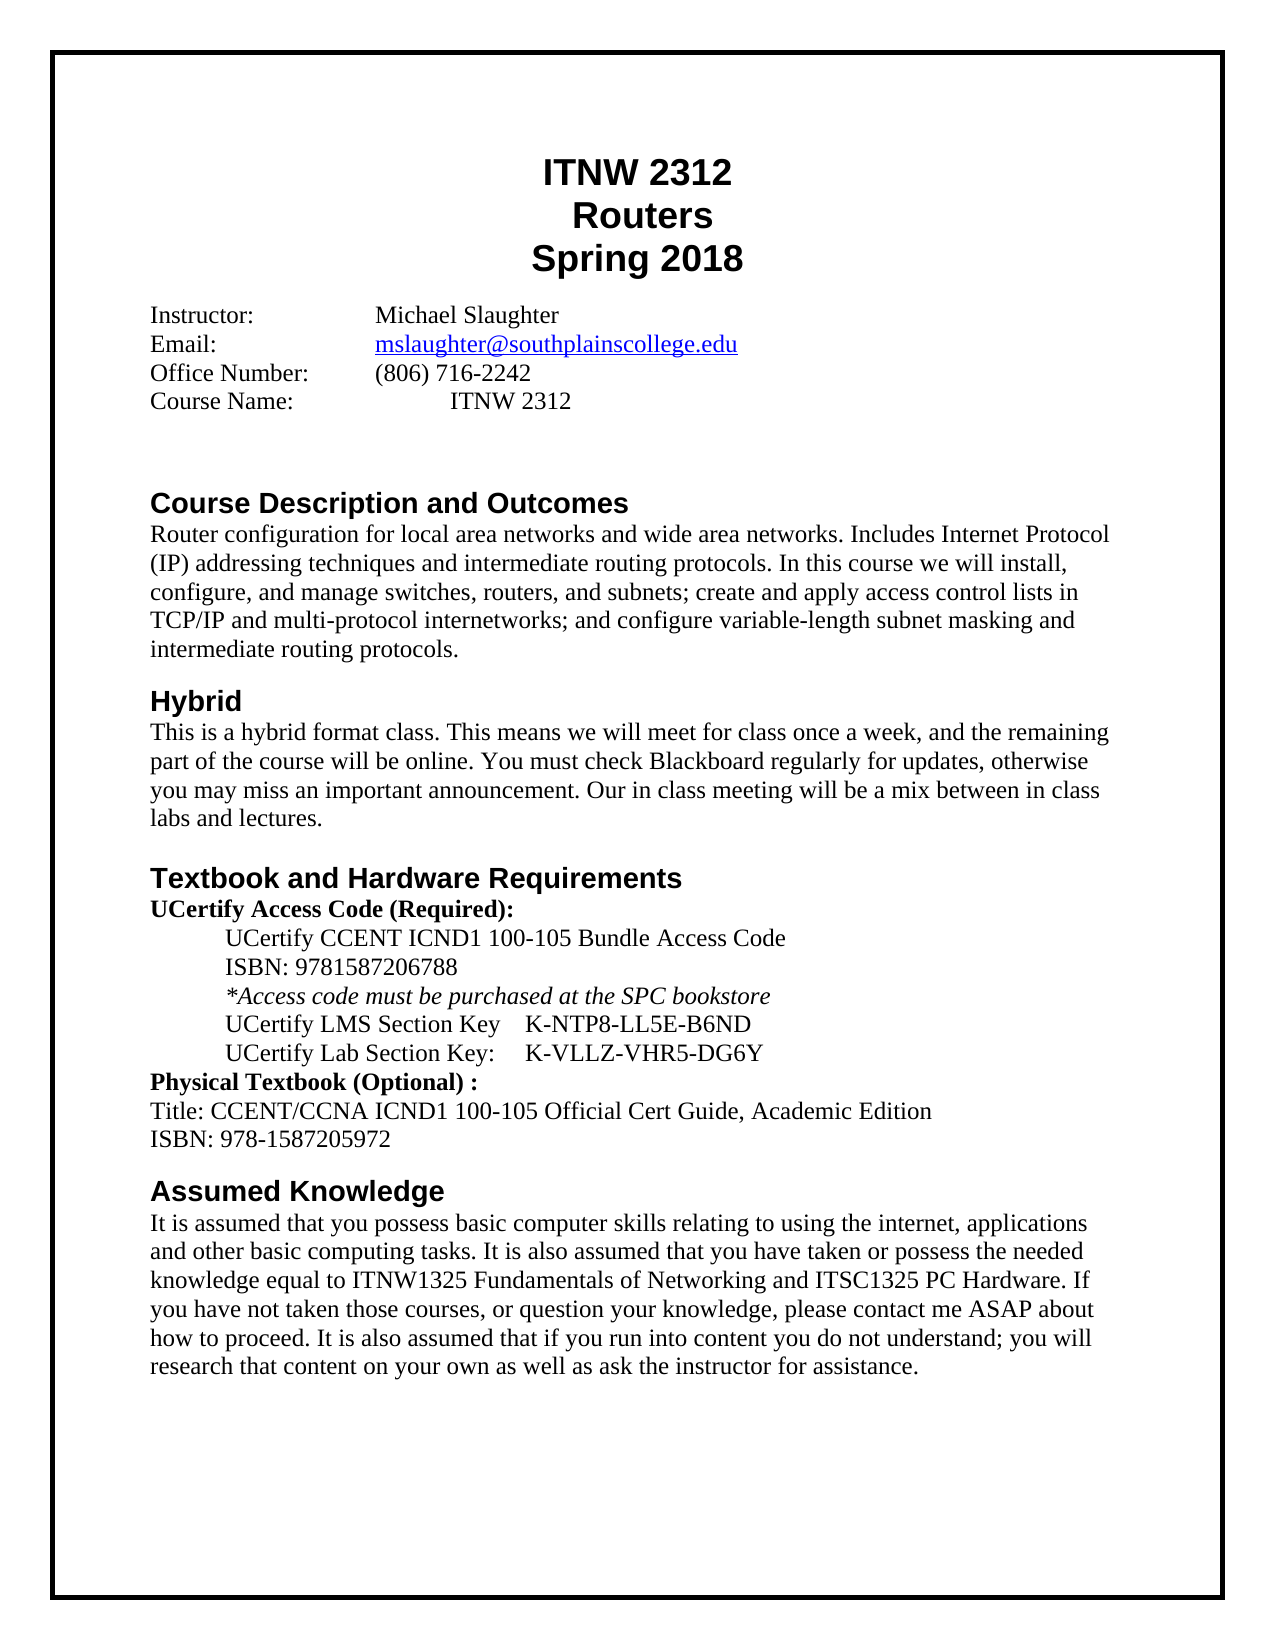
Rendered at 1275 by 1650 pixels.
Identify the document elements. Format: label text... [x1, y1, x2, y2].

text Course Description and Outcomes Router configuration for local area networks and wide area networks. Includes Internet Protocol (IP) addressing techniques and intermediate routing protocols. In this course we will install, configure, and manage switches, routers, and subnets; create and apply access control lists in TCP/IP and multi-protocol internetworks; and configure variable-length subnet masking and intermediate routing protocols. [150, 486, 1125, 663]
text This is a hybrid format class. This means we will meet for class once a week, and the remaining part of the course will be online. You must check Blackboard regularly for updates, otherwise you may miss an important announcement. Our in class meeting will be a mix between in class labs and lectures. [150, 717, 1125, 832]
text UCertify CCENT ICND1 100-105 Bundle Access Code [225, 923, 1125, 952]
text Physical Textbook (Optional) : Title: CCENT/CCNA ICND1 100-105 Official Cert Guide, Academic Edition ISBN: 978-1587205972 [150, 1067, 1125, 1153]
text Instructor: Michael Slaughter Email: mslaughter@southplainscollege.edu Office Number: (806) 716-2242 Course Name: ITNW 2312 [150, 300, 1125, 415]
text UCertify Lab Section Key: K-VLLZ-VHR5-DG6Y [225, 1038, 1125, 1067]
text Assumed Knowledge [150, 1174, 1125, 1208]
text ITNW 2312 Routers Spring 2018 [150, 150, 1125, 279]
text ISBN: 9781587206788 [225, 952, 1125, 981]
text Textbook and Hardware Requirements UCertify Access Code (Required): [150, 861, 1125, 923]
text UCertify LMS Section Key K-NTP8-LL5E-B6ND [225, 1009, 1125, 1038]
text *Access code must be purchased at the SPC bookstore [225, 981, 1125, 1009]
text Hybrid [150, 684, 1125, 717]
text It is assumed that you possess basic computer skills relating to using the internet, applications and other basic computing tasks. It is also assumed that you have taken or possess the needed knowledge equal to ITNW1325 Fundamentals of Networking and ITSC1325 PC Hardware. If you have not taken those courses, or question your knowledge, please contact me ASAP about how to proceed. It is also assumed that if you run into content you do not understand; you will research that content on your own as well as ask the instructor for assistance. [150, 1208, 1125, 1380]
